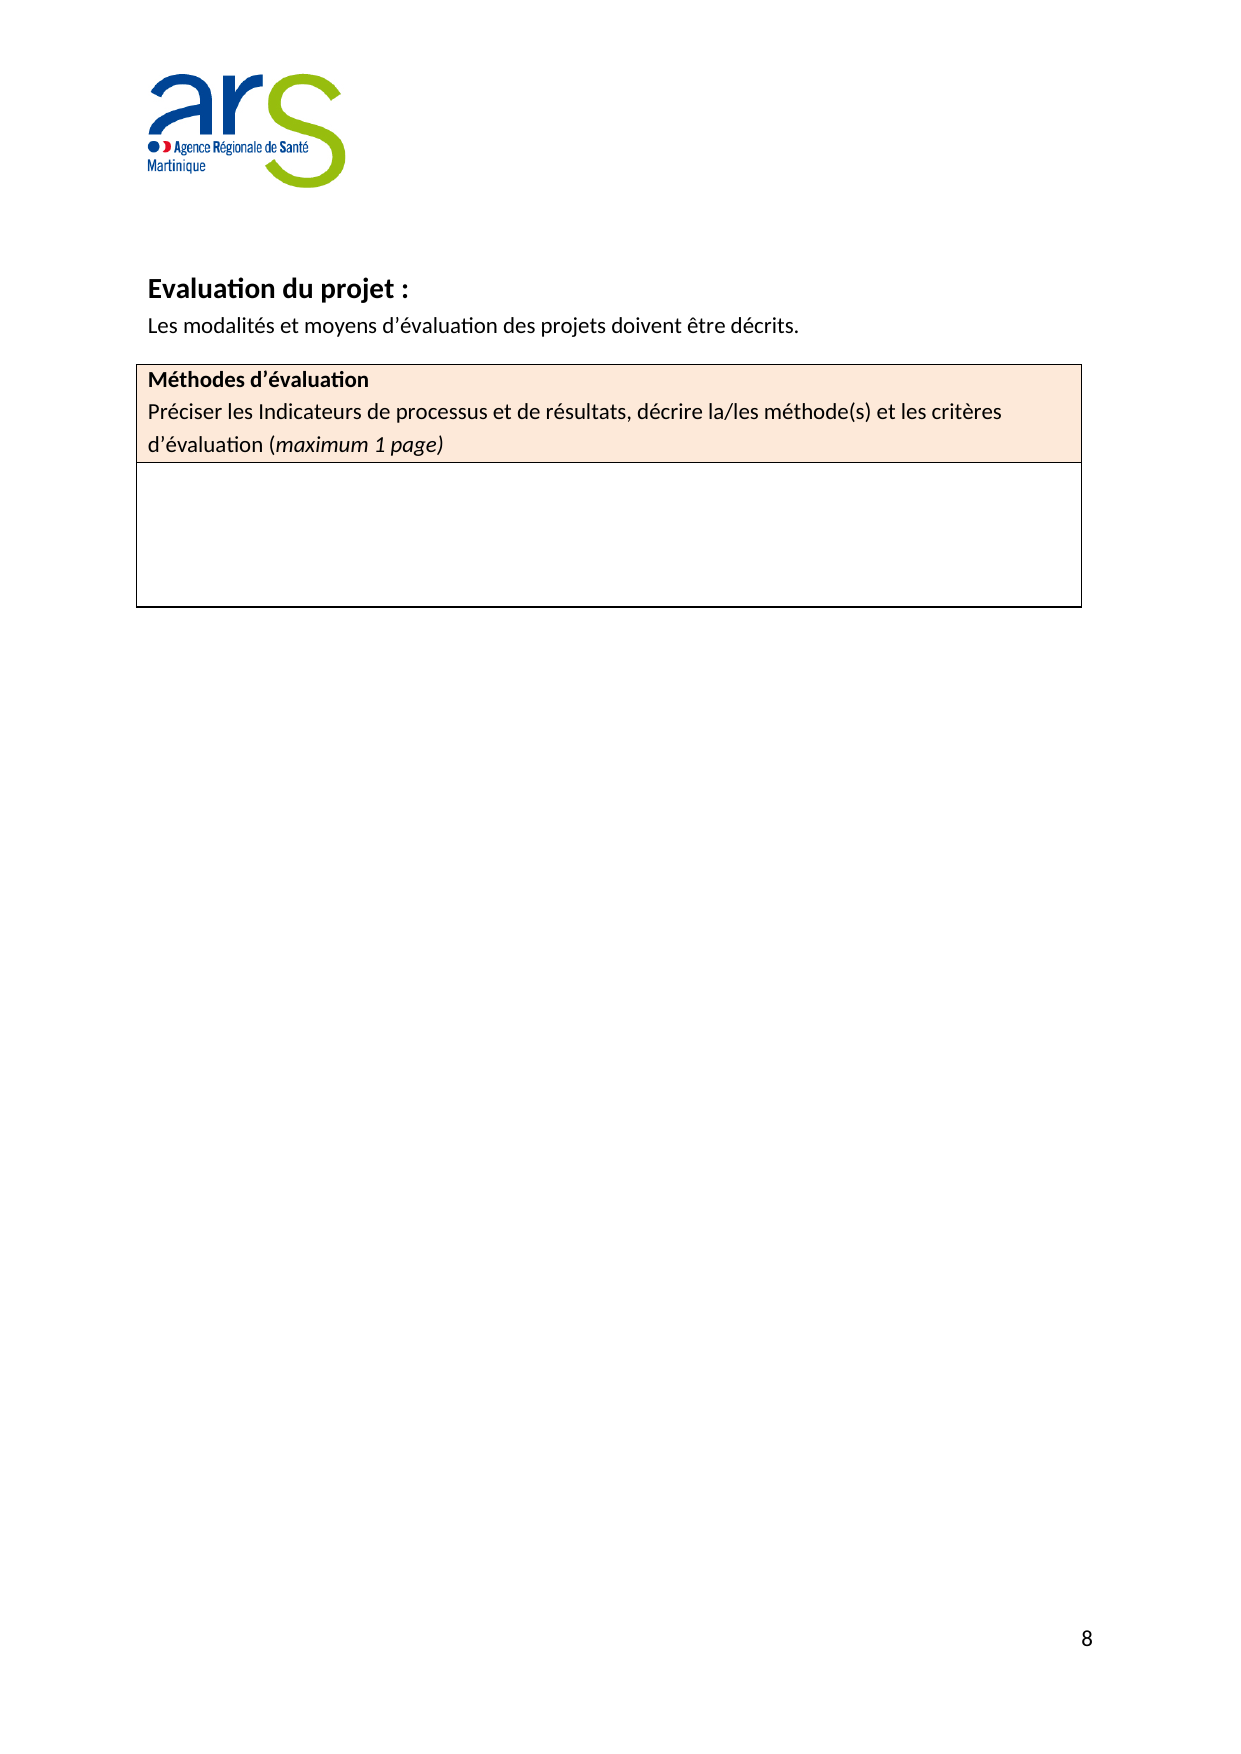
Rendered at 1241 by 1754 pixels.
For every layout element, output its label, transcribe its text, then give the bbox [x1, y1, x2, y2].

table_header Méthodes d’évaluation Préciser les Indicateurs de processus et de résultats, décrire la/les méthode(s) et les critères d’évaluation (maximum 1 page) [137, 365, 1081, 462]
table_cell [137, 463, 1081, 606]
subtitle Evaluation du projet : [148, 270, 1093, 306]
picture [147, 73, 346, 188]
text Les modalités et moyens d’évaluation des projets doivent être décrits. [148, 311, 1093, 339]
